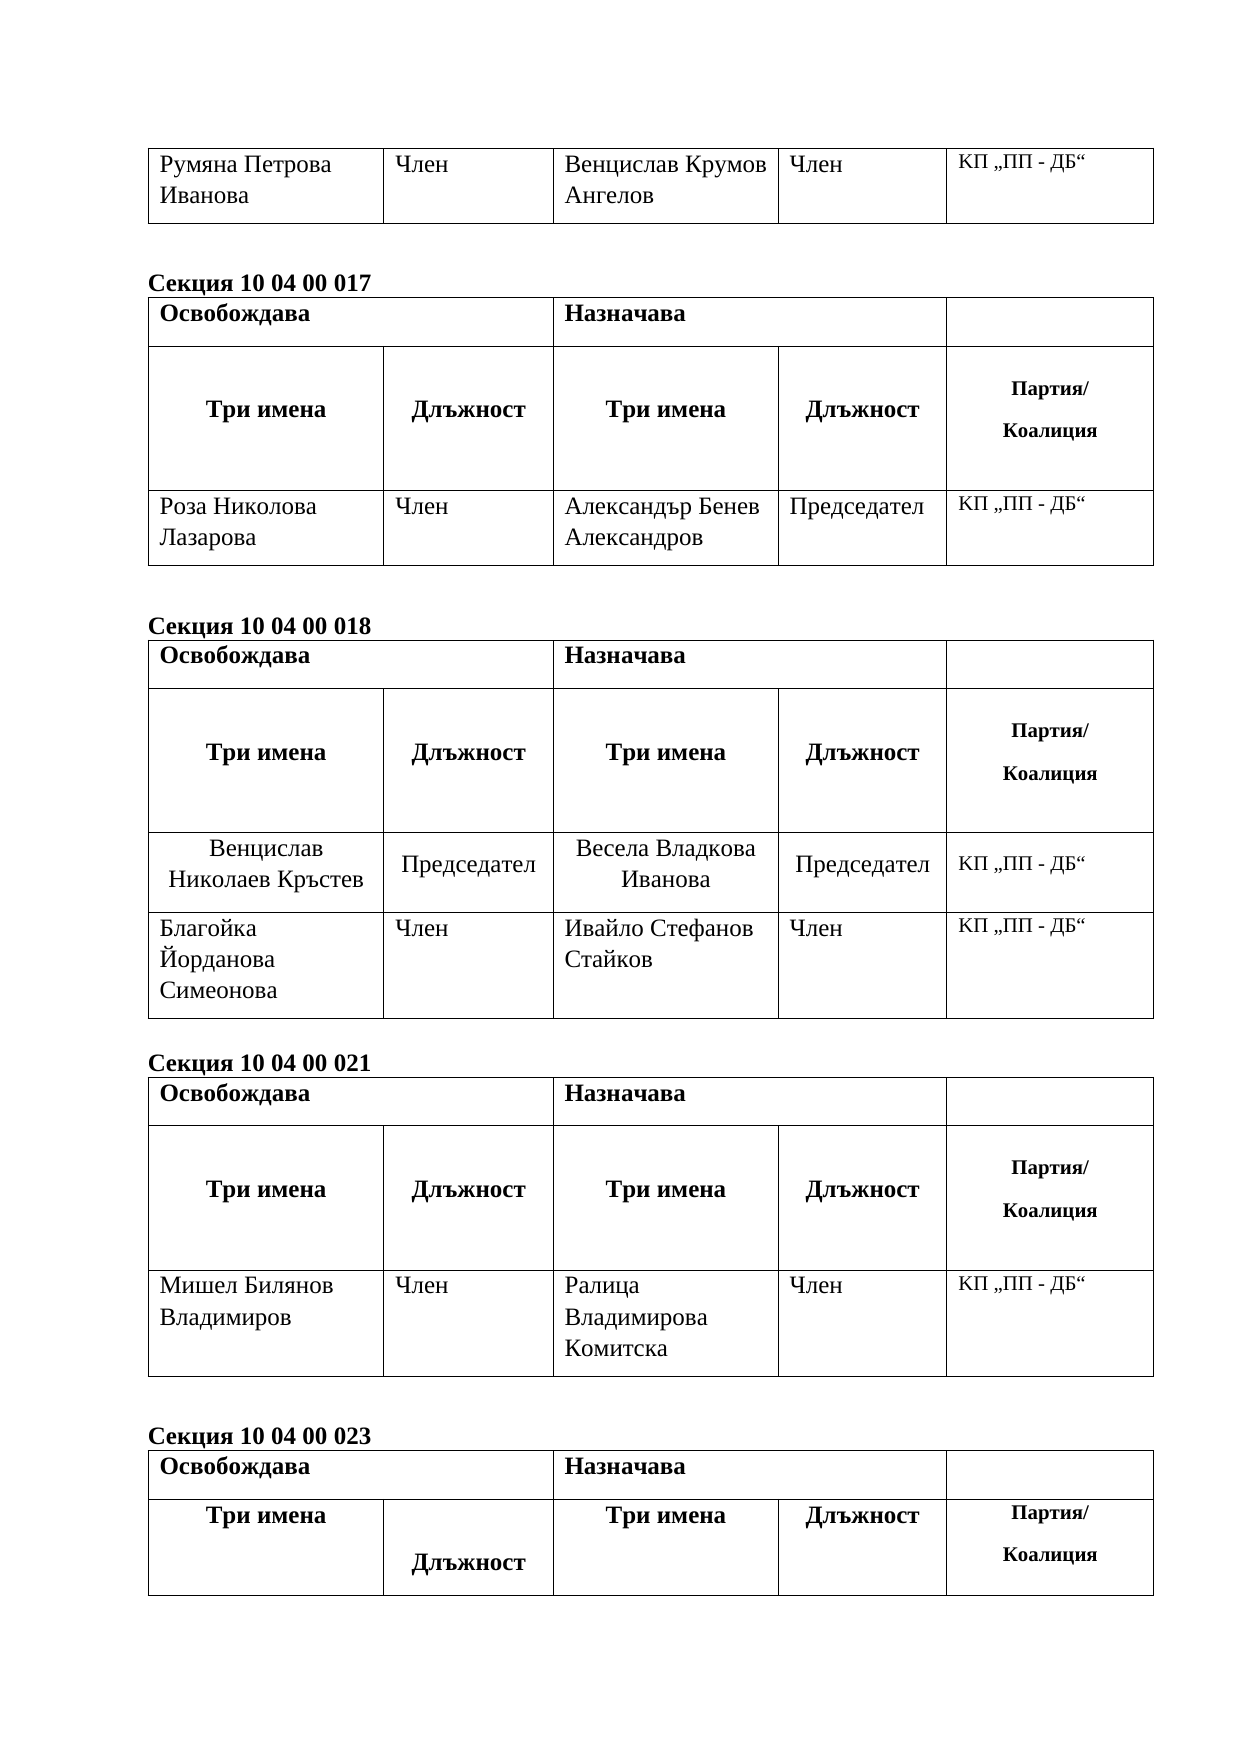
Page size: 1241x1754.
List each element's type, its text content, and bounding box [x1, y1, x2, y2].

table_cell KП „ПП - ДБ“ [947, 913, 1153, 1018]
table_cell Член [384, 913, 553, 1018]
table_cell Три имена [149, 689, 383, 832]
table_cell Партия/ Коалиция [947, 1126, 1153, 1269]
table_header Назначава [554, 641, 946, 688]
table_cell Председател [384, 833, 553, 912]
table_cell Длъжност [384, 347, 553, 490]
table_cell KП „ПП - ДБ“ [947, 491, 1153, 565]
table_cell Длъжност [779, 347, 946, 490]
table_header Освобождава [149, 298, 553, 346]
table_cell Длъжност [779, 1500, 946, 1595]
table_cell Длъжност [384, 1500, 553, 1595]
table_header Назначава [554, 298, 946, 346]
table_cell Член [384, 149, 553, 223]
table_cell KП „ПП - ДБ“ [947, 1271, 1153, 1376]
table_cell KП „ПП - ДБ“ [947, 149, 1153, 223]
table_cell Партия/ Коалиция [947, 1500, 1153, 1595]
table_cell Румяна Петрова Иванова [149, 149, 383, 223]
table_cell Благойка Йорданова Симеонова [149, 913, 383, 1018]
table_cell Длъжност [779, 1126, 946, 1269]
text Секция 10 04 00 021 [148, 1048, 1093, 1077]
table_header Освобождава [149, 641, 553, 688]
table_cell Три имена [149, 347, 383, 490]
table_header Назначава [554, 1451, 946, 1499]
table_cell Мишел Билянов Владимиров [149, 1271, 383, 1376]
table_header [947, 1451, 1153, 1499]
table_cell Три имена [149, 1126, 383, 1269]
table_cell Член [779, 913, 946, 1018]
table_cell Председател [779, 833, 946, 912]
table_cell Александър Бенев Александров [554, 491, 778, 565]
table_cell Длъжност [779, 689, 946, 832]
table_cell Три имена [554, 1126, 778, 1269]
text Секция 10 04 00 017 [148, 268, 1093, 297]
table_cell Три имена [554, 347, 778, 490]
table_cell Член [779, 1271, 946, 1376]
table_header [947, 641, 1153, 688]
table_cell Член [384, 491, 553, 565]
table_header [947, 1078, 1153, 1125]
table_header [947, 298, 1153, 346]
table_cell Партия/ Коалиция [947, 347, 1153, 490]
table_cell Член [384, 1271, 553, 1376]
table_cell Роза Николова Лазарова [149, 491, 383, 565]
table_cell Венцислав Крумов Ангелов [554, 149, 778, 223]
table_cell Партия/ Коалиция [947, 689, 1153, 832]
table_cell Длъжност [384, 689, 553, 832]
table_cell Ивайло Стефанов Стайков [554, 913, 778, 1018]
table_cell Председател [779, 491, 946, 565]
table_cell Ралица Владимирова Комитска [554, 1271, 778, 1376]
table_header Освобождава [149, 1451, 553, 1499]
table_cell Весела Владкова Иванова [554, 833, 778, 912]
table_cell Длъжност [384, 1126, 553, 1269]
table_header Освобождава [149, 1078, 553, 1125]
table_cell Венцислав Николаев Кръстев [149, 833, 383, 912]
table_cell Три имена [554, 1500, 778, 1595]
table_cell Три имена [149, 1500, 383, 1595]
table_cell KП „ПП - ДБ“ [947, 833, 1153, 912]
table_header Назначава [554, 1078, 946, 1125]
text Секция 10 04 00 018 [148, 611, 1093, 639]
text Секция 10 04 00 023 [148, 1421, 1093, 1450]
table_cell Член [779, 149, 946, 223]
table_cell Три имена [554, 689, 778, 832]
